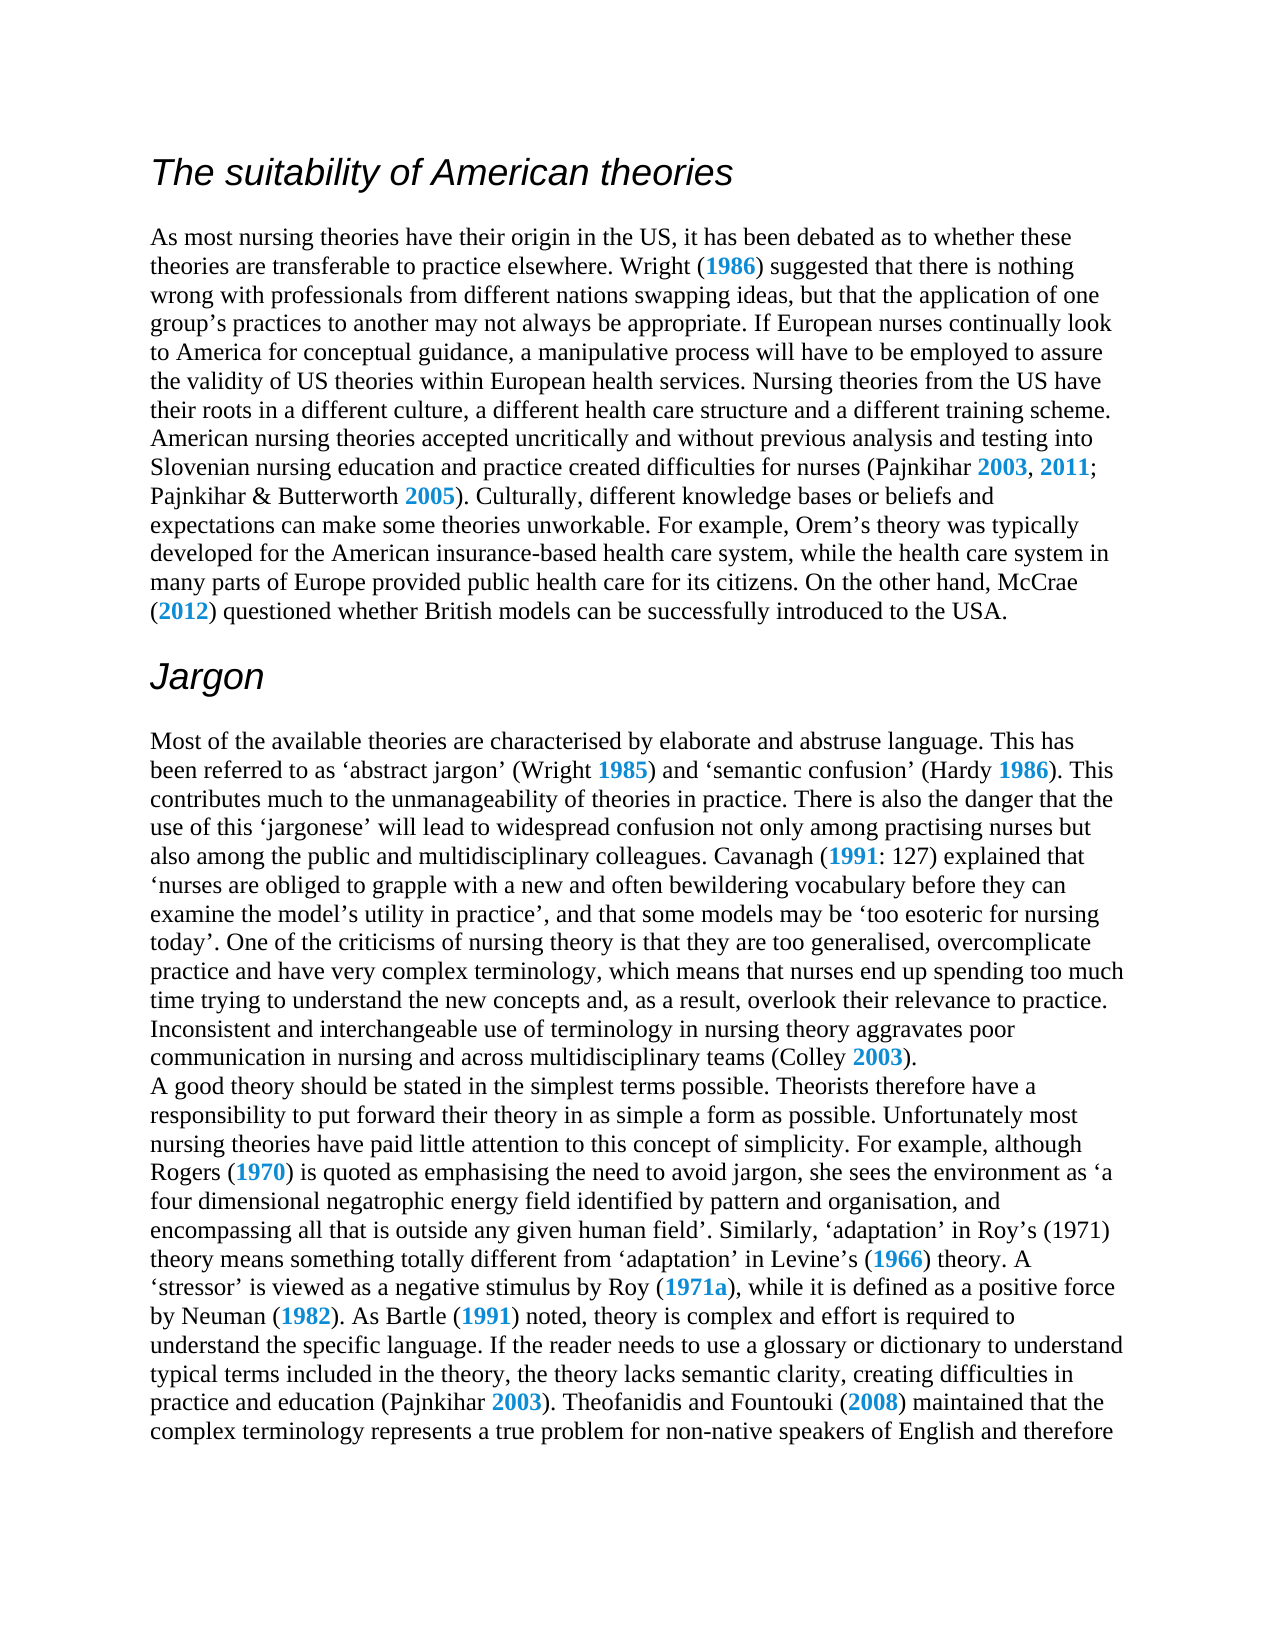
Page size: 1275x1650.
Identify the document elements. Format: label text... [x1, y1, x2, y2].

text As most nursing theories have their origin in the US, it has been debated as to whether these theories are transferable to practice elsewhere. Wright (1986) suggested that there is nothing wrong with professionals from different nations swapping ideas, but that the application of one group’s practices to another may not always be appropriate. If European nurses continually look to America for conceptual guidance, a manipulative process will have to be employed to assure the validity of US theories within European health services. Nursing theories from the US have their roots in a different culture, a different health care structure and a different training scheme. American nursing theories accepted uncritically and without previous analysis and testing into Slovenian nursing education and practice created difficulties for nurses (Pajnkihar 2003, 2011; Pajnkihar & Butterworth 2005). Culturally, different knowledge bases or beliefs and expectations can make some theories unworkable. For example, Orem’s theory was typically developed for the American insurance-based health care system, while the health care system in many parts of Europe provided public health care for its citizens. On the other hand, McCrae (2012) questioned whether British models can be successfully introduced to the USA. [150, 222, 1125, 625]
text Most of the available theories are characterised by elaborate and abstruse language. This has been referred to as ‘abstract jargon’ (Wright 1985) and ‘semantic confusion’ (Hardy 1986). This contributes much to the unmanageability of theories in practice. There is also the danger that the use of this ‘jargonese’ will lead to widespread confusion not only among practising nurses but also among the public and multidisciplinary colleagues. Cavanagh (1991: 127) explained that ‘nurses are obliged to grapple with a new and often bewildering vocabulary before they can examine the model’s utility in practice’, and that some models may be ‘too esoteric for nursing today’. One of the criticisms of nursing theory is that they are too generalised, overcomplicate practice and have very complex terminology, which means that nurses end up spending too much time trying to understand the new concepts and, as a result, overlook their relevance to practice. Inconsistent and interchangeable use of terminology in nursing theory aggravates poor communication in nursing and across multidisciplinary teams (Colley 2003). [150, 726, 1125, 1071]
text The suitability of American theories [150, 150, 1125, 193]
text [150, 1071, 1125, 1445]
text Jargon [150, 654, 1125, 697]
